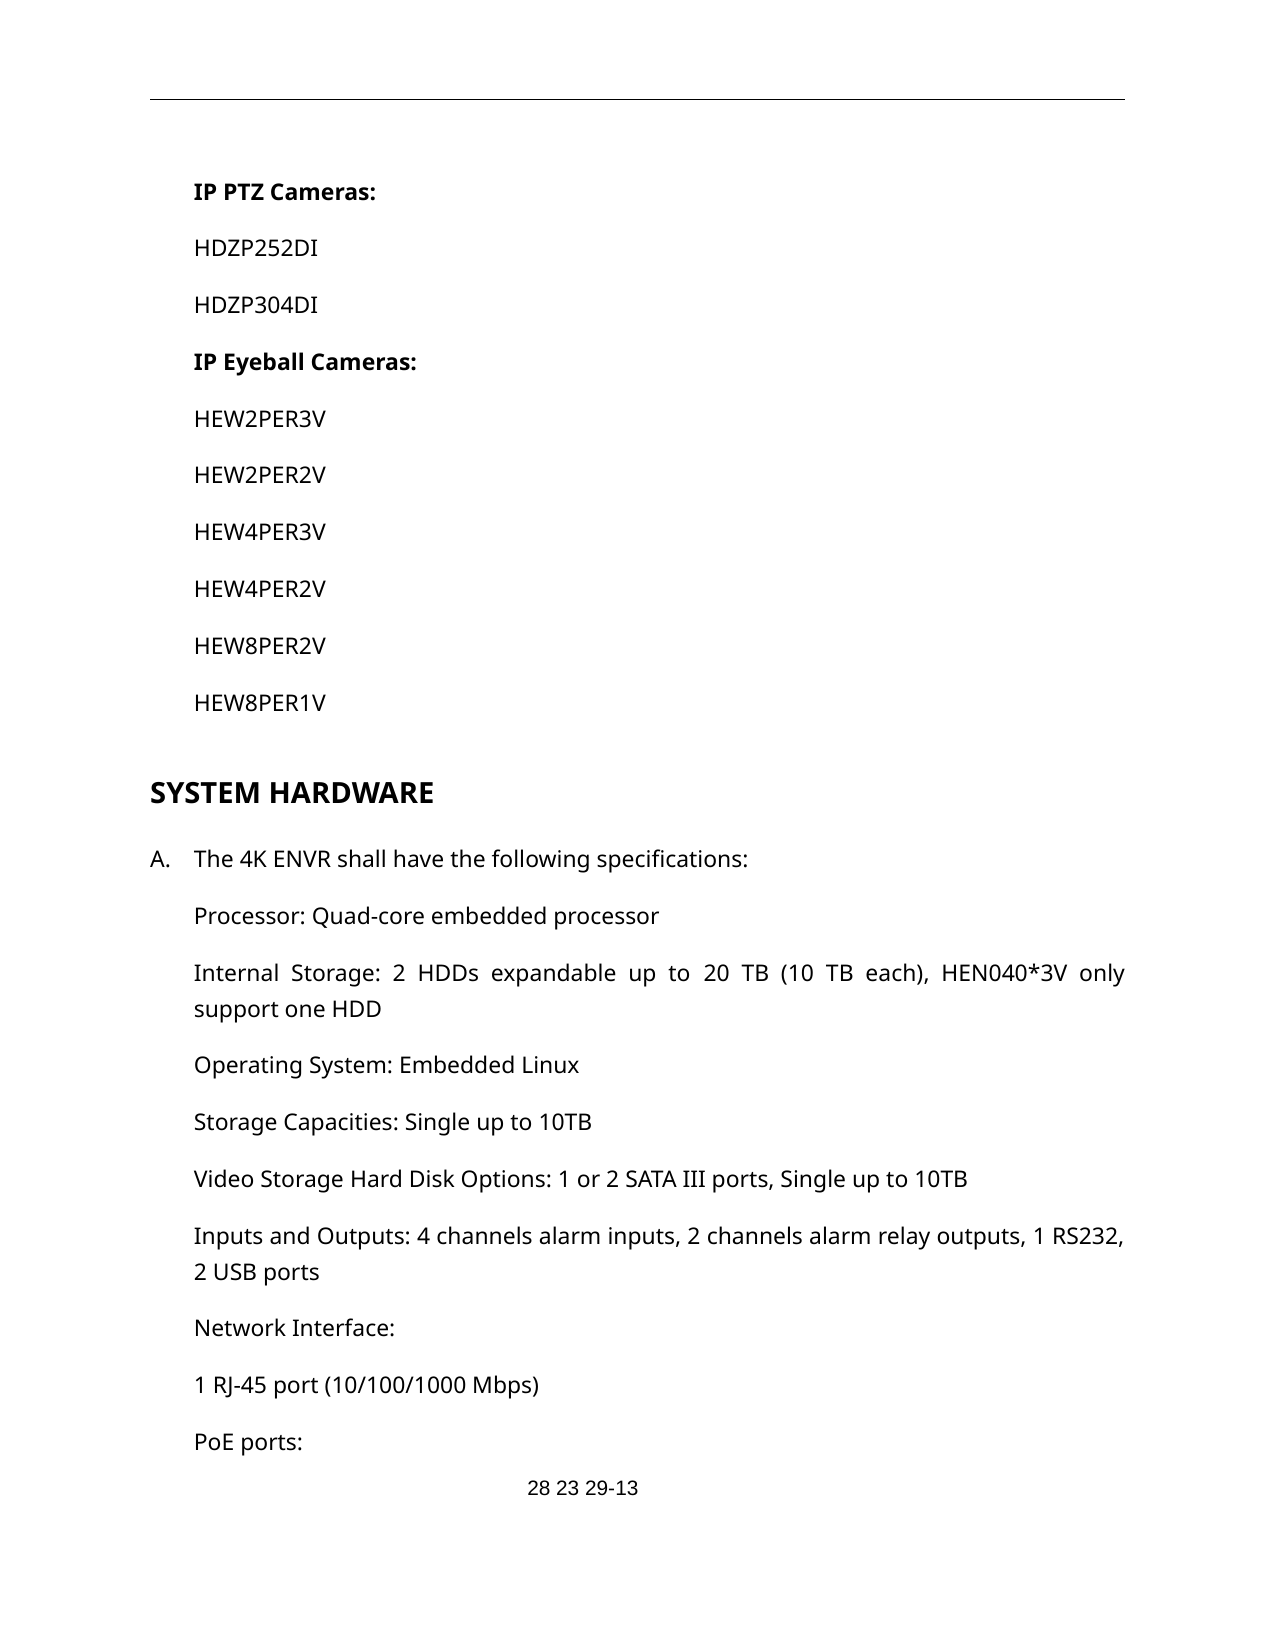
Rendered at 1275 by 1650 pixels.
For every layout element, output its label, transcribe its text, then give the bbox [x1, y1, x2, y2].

list Inputs and Outputs: 4 channels alarm inputs, 2 channels alarm relay outputs, 1 RS232, 2 USB ports [194, 1219, 1125, 1287]
list Storage Capacities: Single up to 10TB [194, 1106, 1125, 1137]
list Video Storage Hard Disk Options: 1 or 2 SATA III ports, Single up to 10TB [194, 1163, 1125, 1194]
list HDZP304DI [194, 289, 1125, 320]
list Network Interface: [194, 1312, 1125, 1343]
list The 4K ENVR shall have the following specifications: [150, 843, 1125, 874]
list 1 RJ-45 port (10/100/1000 Mbps) [194, 1369, 1125, 1400]
list HEW2PER3V [194, 403, 1125, 434]
subtitle SYSTEM HARDWARE [150, 772, 1125, 812]
list HEW4PER3V [194, 516, 1125, 547]
list HEW8PER1V [194, 686, 1125, 718]
list Processor: Quad-core embedded processor [194, 900, 1125, 931]
list IP Eyeball Cameras: [194, 346, 1125, 377]
list HDZP252DI [194, 232, 1125, 263]
list HEW4PER2V [194, 573, 1125, 604]
list Operating System: Embedded Linux [194, 1049, 1125, 1081]
list PoE ports: [194, 1426, 1125, 1457]
list Internal Storage: 2 HDDs expandable up to 20 TB (10 TB each), HEN040*3V only support one HDD [194, 957, 1125, 1024]
list IP PTZ Cameras: [194, 176, 1125, 207]
list HEW2PER2V [194, 459, 1125, 491]
list HEW8PER2V [194, 630, 1125, 661]
